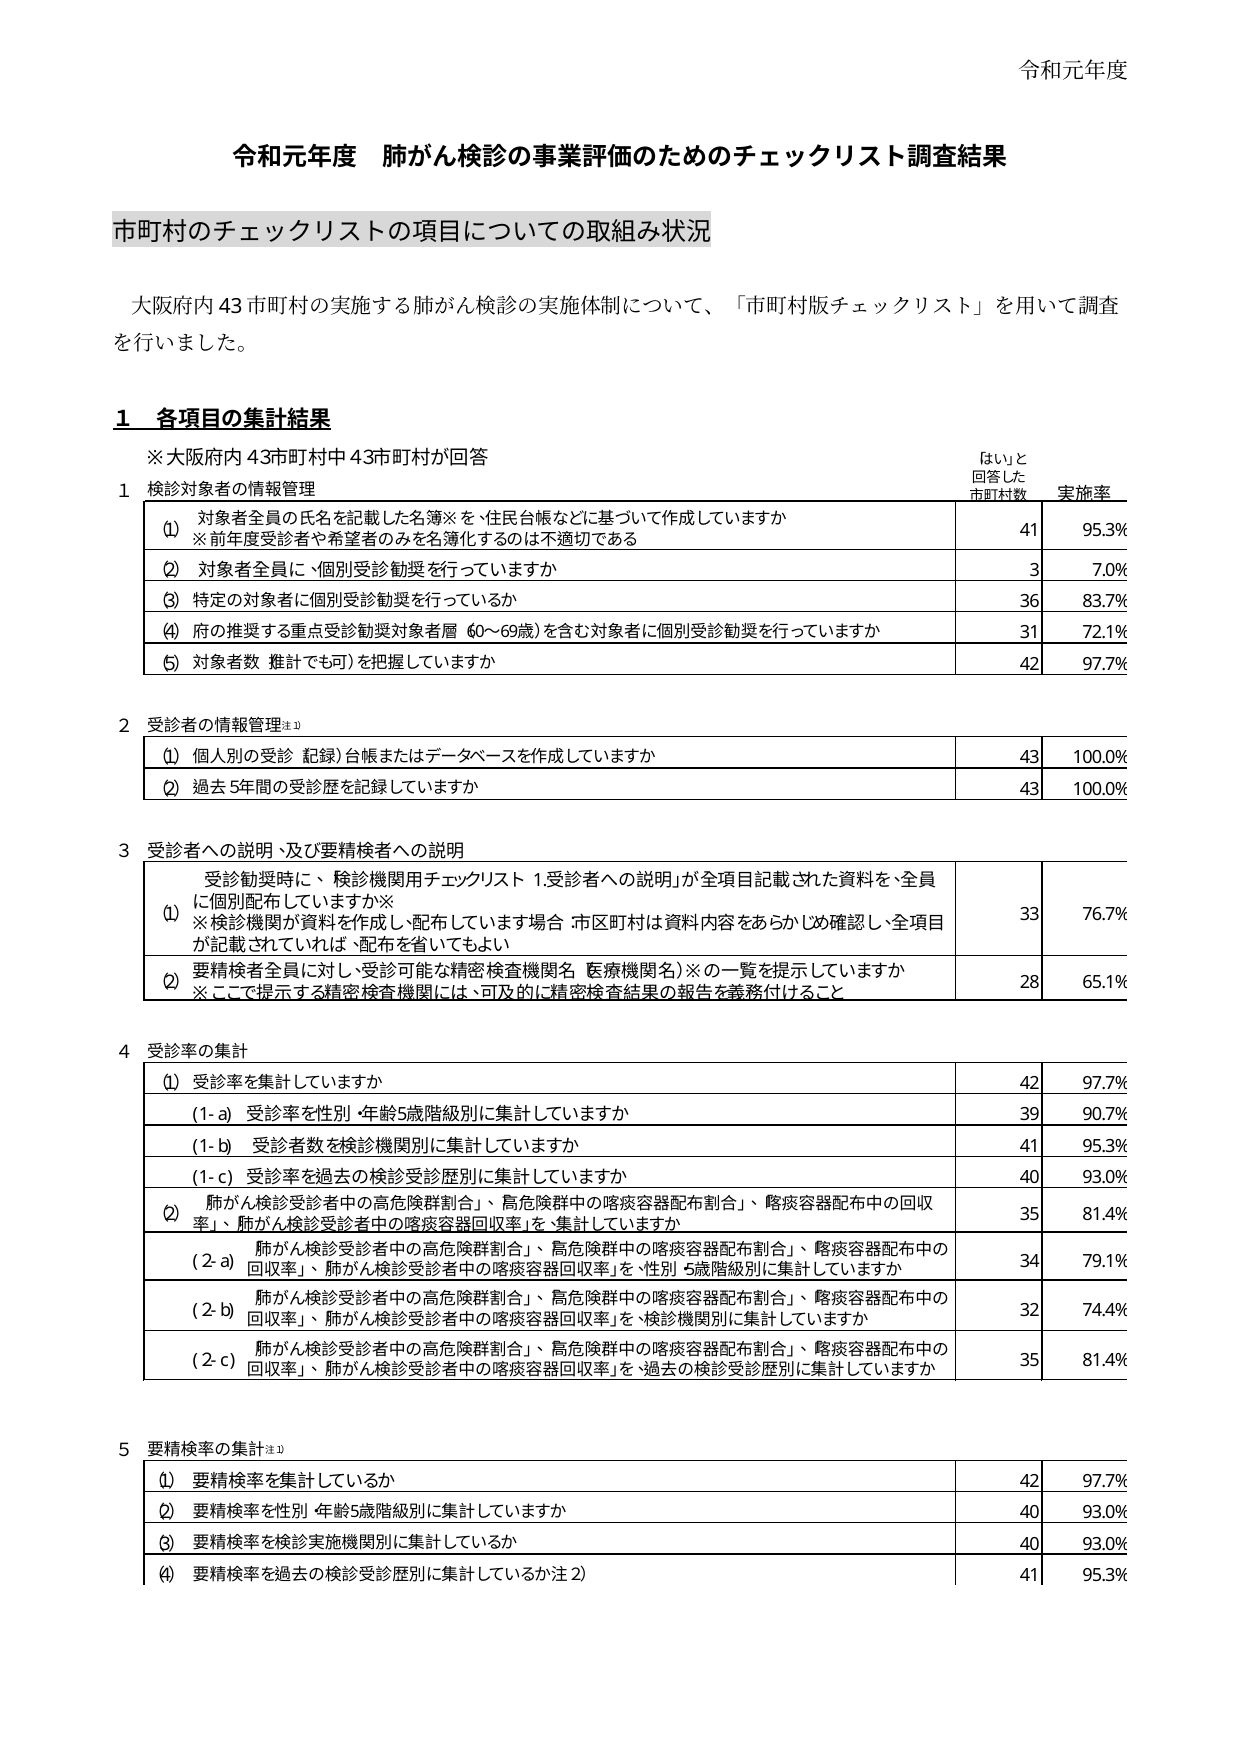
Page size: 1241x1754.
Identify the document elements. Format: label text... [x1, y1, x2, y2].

text 令和元年度 肺がん検診の事業評価のためのチェックリスト調査結果 [112, 136, 1128, 173]
text 市町村のチェックリストの項目についての取組み状況 [112, 211, 1128, 248]
text 大阪府内43市町村の実施する肺がん検診の実施体制について、「市町村版チェックリスト」を用いて調査を行いました。 [112, 286, 1128, 361]
text １ 各項目の集計結果 [112, 398, 1128, 1598]
